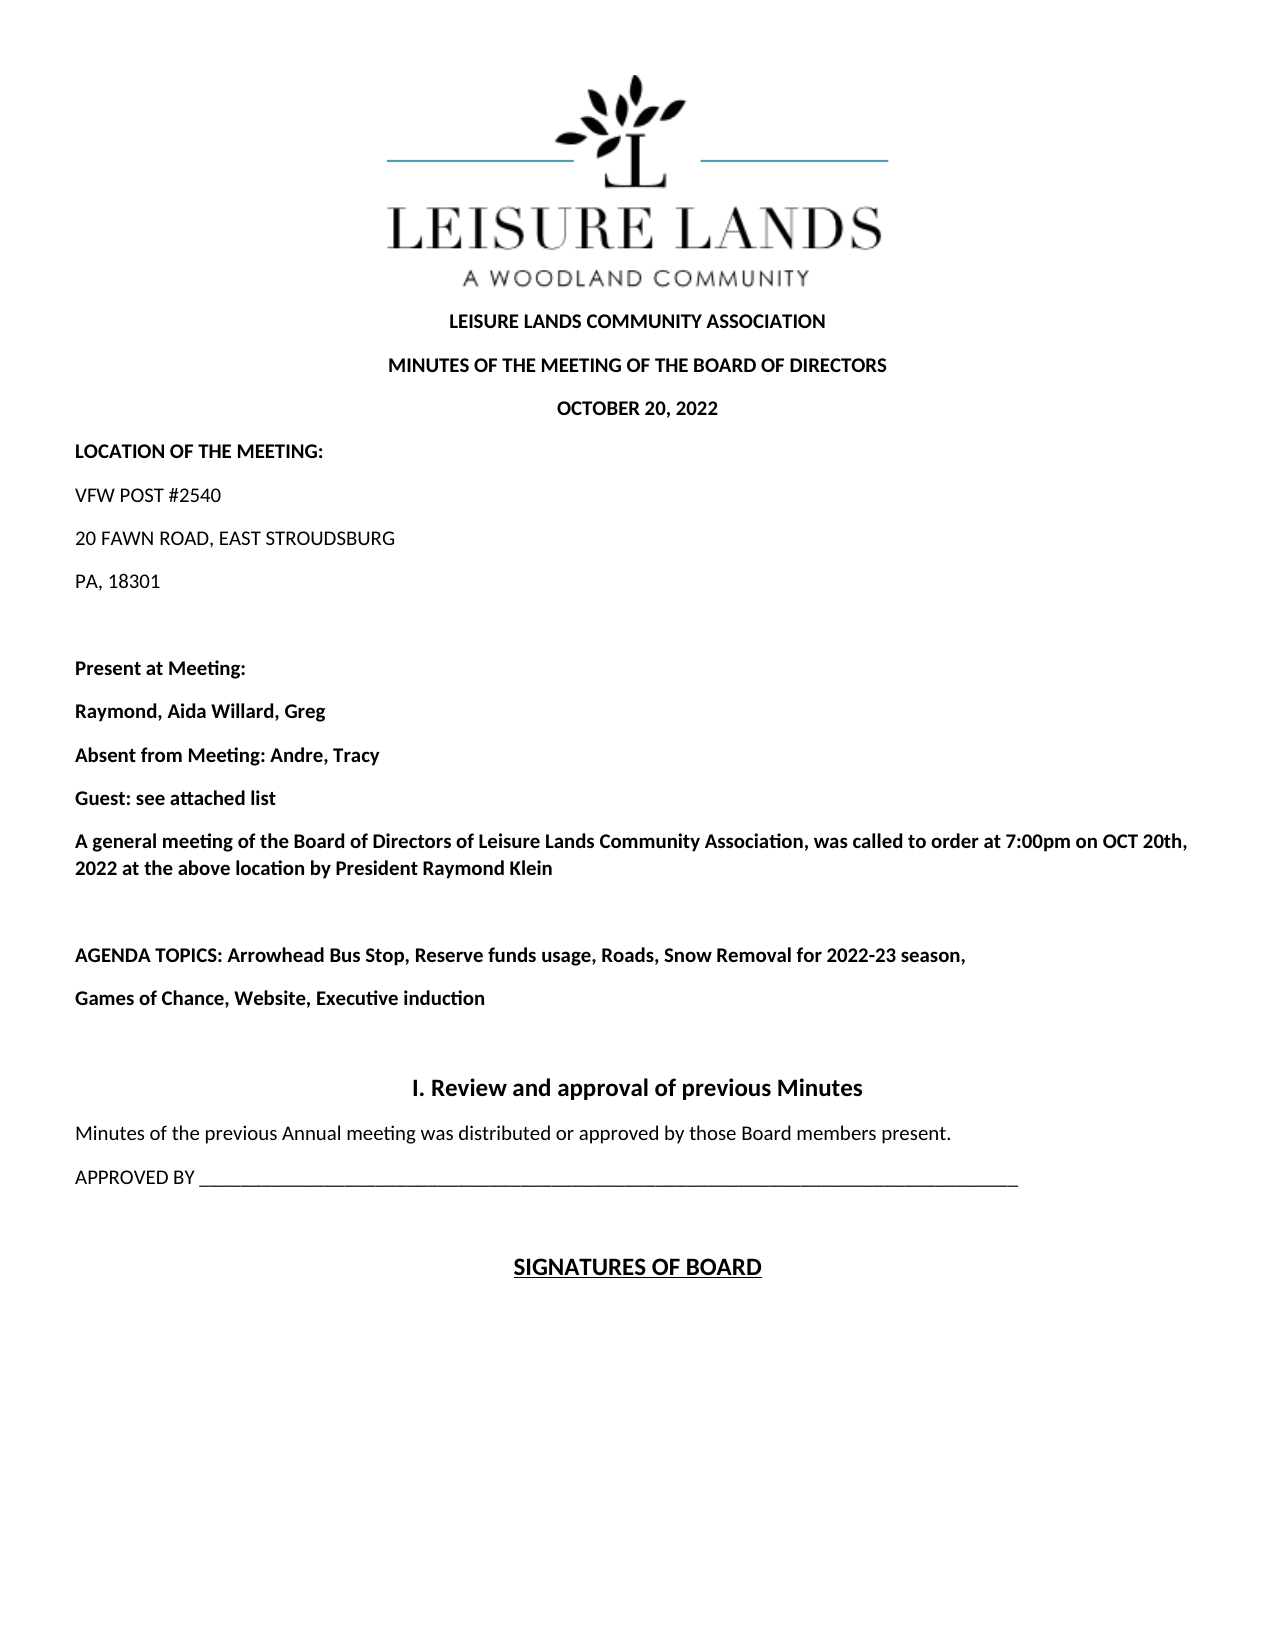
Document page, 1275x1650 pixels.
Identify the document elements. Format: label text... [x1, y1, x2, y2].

text MINUTES OF THE MEETING OF THE BOARD OF DIRECTORS [75, 352, 1200, 377]
text 20 FAWN ROAD, EAST STROUDSBURG [75, 525, 1200, 551]
text Present at Meeting: [75, 655, 1200, 681]
text Games of Chance, Website, Executive induction [75, 985, 1200, 1011]
text LOCATION OF THE MEETING: [75, 439, 1200, 464]
text Raymond, Aida Willard, Greg [75, 699, 1200, 724]
text APPROVED BY _______________________________________________________________________________ [75, 1164, 1200, 1189]
text AGENDA TOPICS: Arrowhead Bus Stop, Reserve funds usage, Roads, Snow Removal for 2022-23 season, [75, 942, 1200, 967]
text A general meeting of the Board of Directors of Leisure Lands Community Association, was called to order at 7:00pm on OCT 20th, 2022 at the above location by President Raymond Klein [75, 829, 1200, 881]
text PA, 18301 [75, 569, 1200, 594]
text SIGNATURES OF BOARD [75, 1251, 1200, 1281]
text LEISURE LANDS COMMUNITY ASSOCIATION [75, 309, 1200, 334]
text Absent from Meeting: Andre, Tracy [75, 742, 1200, 767]
text Guest: see attached list [75, 785, 1200, 811]
text VFW POST #2540 [75, 482, 1200, 507]
text Minutes of the previous Annual meeting was distributed or approved by those Board members present. [75, 1121, 1200, 1146]
text OCTOBER 20, 2022 [75, 395, 1200, 421]
picture [386, 75, 889, 291]
text I. Review and approval of previous Minutes [75, 1072, 1200, 1102]
